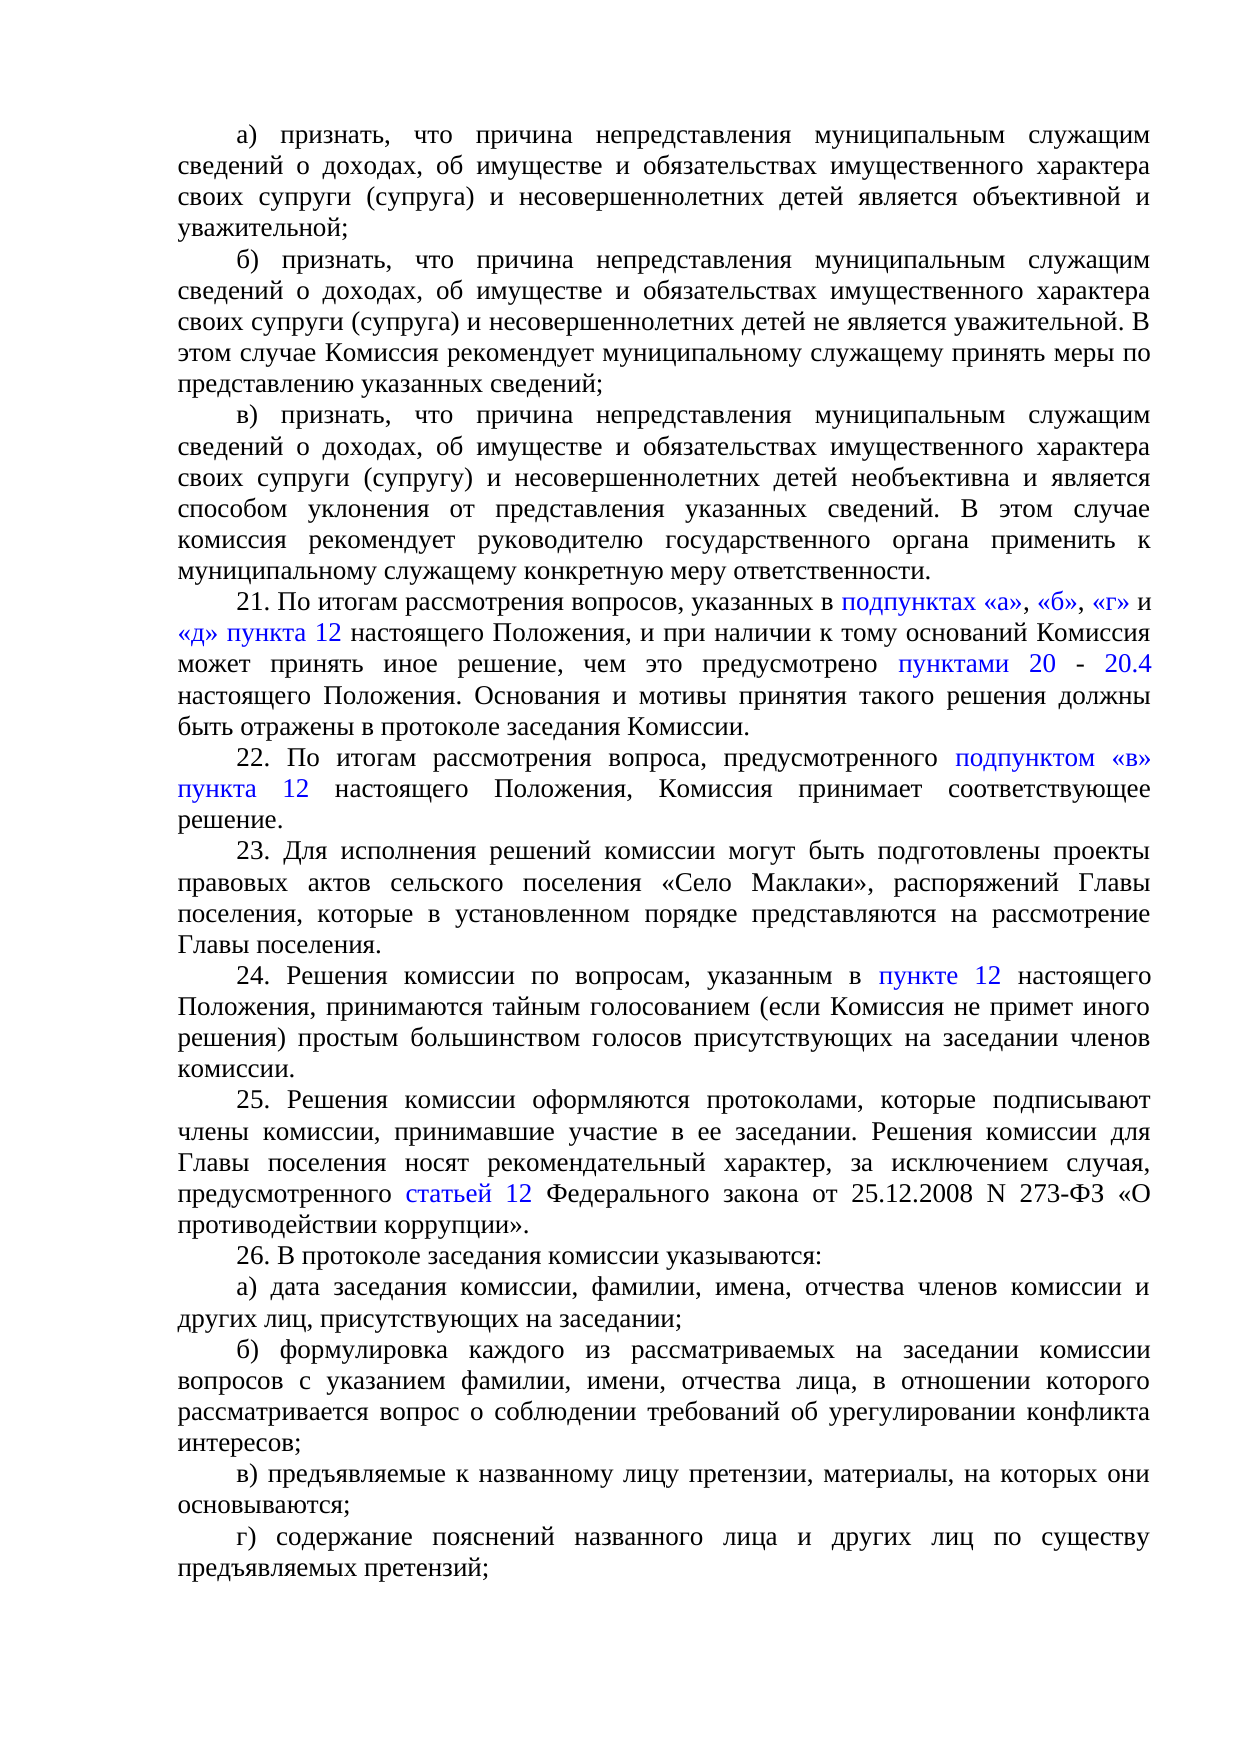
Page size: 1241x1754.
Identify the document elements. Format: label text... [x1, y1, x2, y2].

text а) дата заседания комиссии, фамилии, имена, отчества членов комиссии и других лиц, присутствующих на заседании; [177, 1271, 1152, 1333]
text в) предъявляемые к названному лицу претензии, материалы, на которых они основываются; [177, 1457, 1152, 1520]
text а) признать, что причина непредставления муниципальным служащим сведений о доходах, об имуществе и обязательствах имущественного характера своих супруги (супруга) и несовершеннолетних детей является объективной и уважительной; [177, 118, 1152, 243]
text 23. Для исполнения решений комиссии могут быть подготовлены проекты правовых актов сельского поселения «Село Маклаки», распоряжений Главы поселения, которые в установленном порядке представляются на рассмотрение Главы поселения. [177, 834, 1152, 959]
text 25. Решения комиссии оформляются протоколами, которые подписывают члены комиссии, принимавшие участие в ее заседании. Решения комиссии для Главы поселения носят рекомендательный характер, за исключением случая, предусмотренного статьей 12 Федерального закона от 25.12.2008 N 273-ФЗ «О противодействии коррупции». [177, 1084, 1152, 1239]
text 22. По итогам рассмотрения вопроса, предусмотренного подпунктом «в» пункта 12 настоящего Положения, Комиссия принимает соответствующее решение. [177, 741, 1152, 834]
text в) признать, что причина непредставления муниципальным служащим сведений о доходах, об имуществе и обязательствах имущественного характера своих супруги (супругу) и несовершеннолетних детей необъективна и является способом уклонения от представления указанных сведений. В этом случае комиссия рекомендует руководителю государственного органа применить к муниципальному служащему конкретную меру ответственности. [177, 398, 1152, 585]
text б) формулировка каждого из рассматриваемых на заседании комиссии вопросов с указанием фамилии, имени, отчества лица, в отношении которого рассматривается вопрос о соблюдении требований об урегулировании конфликта интересов; [177, 1333, 1152, 1457]
text б) признать, что причина непредставления муниципальным служащим сведений о доходах, об имуществе и обязательствах имущественного характера своих супруги (супруга) и несовершеннолетних детей не является уважительной. В этом случае Комиссия рекомендует муниципальному служащему принять меры по представлению указанных сведений; [177, 243, 1152, 398]
text г) содержание пояснений названного лица и других лиц по существу предъявляемых претензий; [177, 1520, 1152, 1582]
text 26. В протоколе заседания комиссии указываются: [177, 1239, 1152, 1271]
text 24. Решения комиссии по вопросам, указанным в пункте 12 настоящего Положения, принимаются тайным голосованием (если Комиссия не примет иного решения) простым большинством голосов присутствующих на заседании членов комиссии. [177, 959, 1152, 1084]
text 21. По итогам рассмотрения вопросов, указанных в подпунктах «а», «б», «г» и «д» пункта 12 настоящего Положения, и при наличии к тому оснований Комиссия может принять иное решение, чем это предусмотрено пунктами 20 - 20.4 настоящего Положения. Основания и мотивы принятия такого решения должны быть отражены в протоколе заседания Комиссии. [177, 585, 1152, 741]
